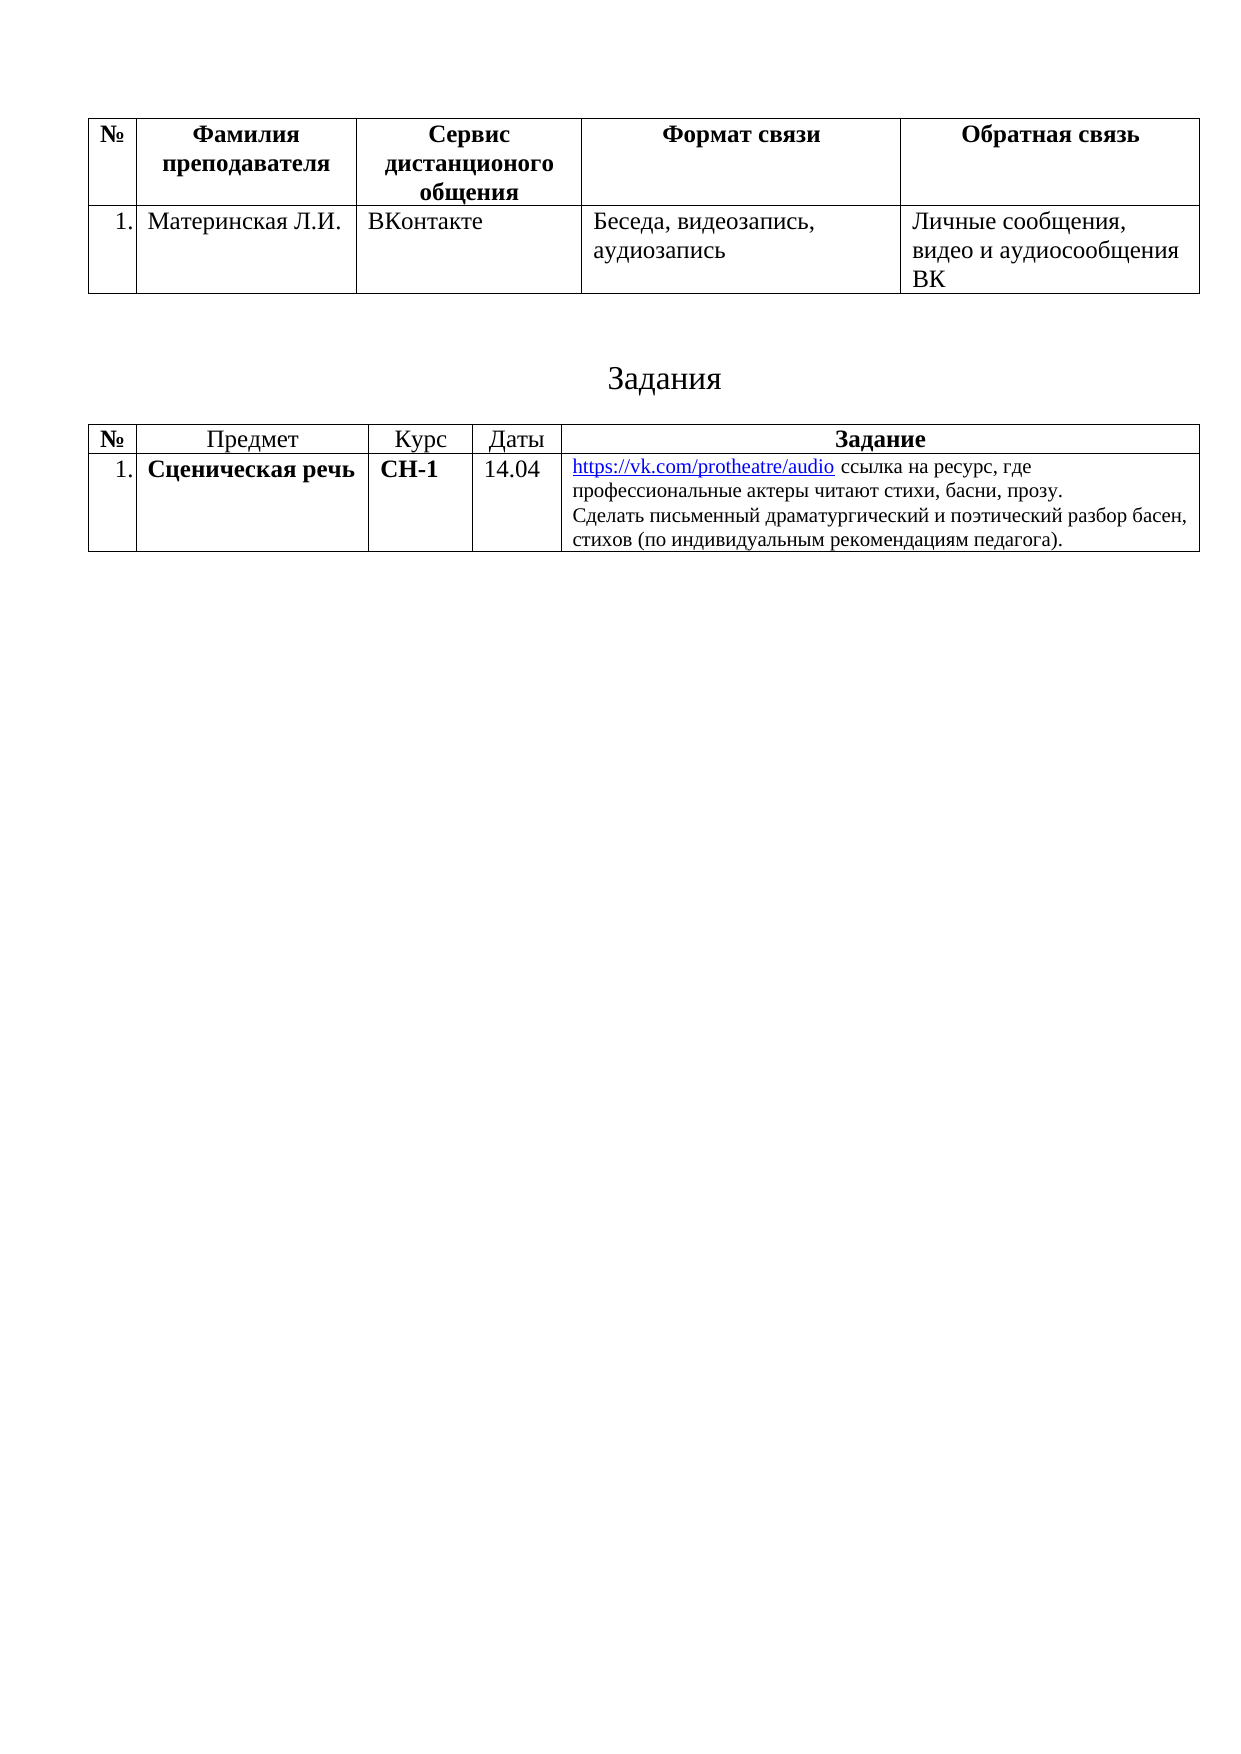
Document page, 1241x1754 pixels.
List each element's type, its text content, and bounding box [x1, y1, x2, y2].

table_cell Сценическая речь [137, 454, 368, 551]
table_header Сервис дистанционого общения [357, 119, 581, 205]
table_header Курс [369, 425, 472, 453]
table_header Задание [562, 425, 1199, 453]
table_header № [89, 425, 136, 453]
table_cell Беседа, видеозапись, аудиозапись [582, 206, 900, 293]
table_cell [89, 454, 136, 551]
table_cell ВКонтакте [357, 206, 581, 293]
table_cell Личные сообщения, видео и аудиосообщения ВК [901, 206, 1199, 293]
table_cell [89, 206, 136, 293]
text Задания [177, 359, 1152, 397]
table_cell 14.04 [473, 454, 561, 551]
table_header Даты [473, 425, 561, 453]
table_header № [89, 119, 136, 205]
table_cell СН-1 [369, 454, 472, 551]
table_header Формат связи [582, 119, 900, 205]
table_header Предмет [137, 425, 368, 453]
table_header Обратная связь [901, 119, 1199, 205]
table_header Фамилия преподавателя [137, 119, 356, 205]
table_cell https://vk.com/protheatre/audio ссылка на ресурс, где профессиональные актеры читают стихи, басни, прозу. Сделать письменный драматургический и поэтический разбор басен, стихов (по индивидуальным рекомендациям педагога). [562, 454, 1199, 551]
table_cell Материнская Л.И. [137, 206, 356, 293]
